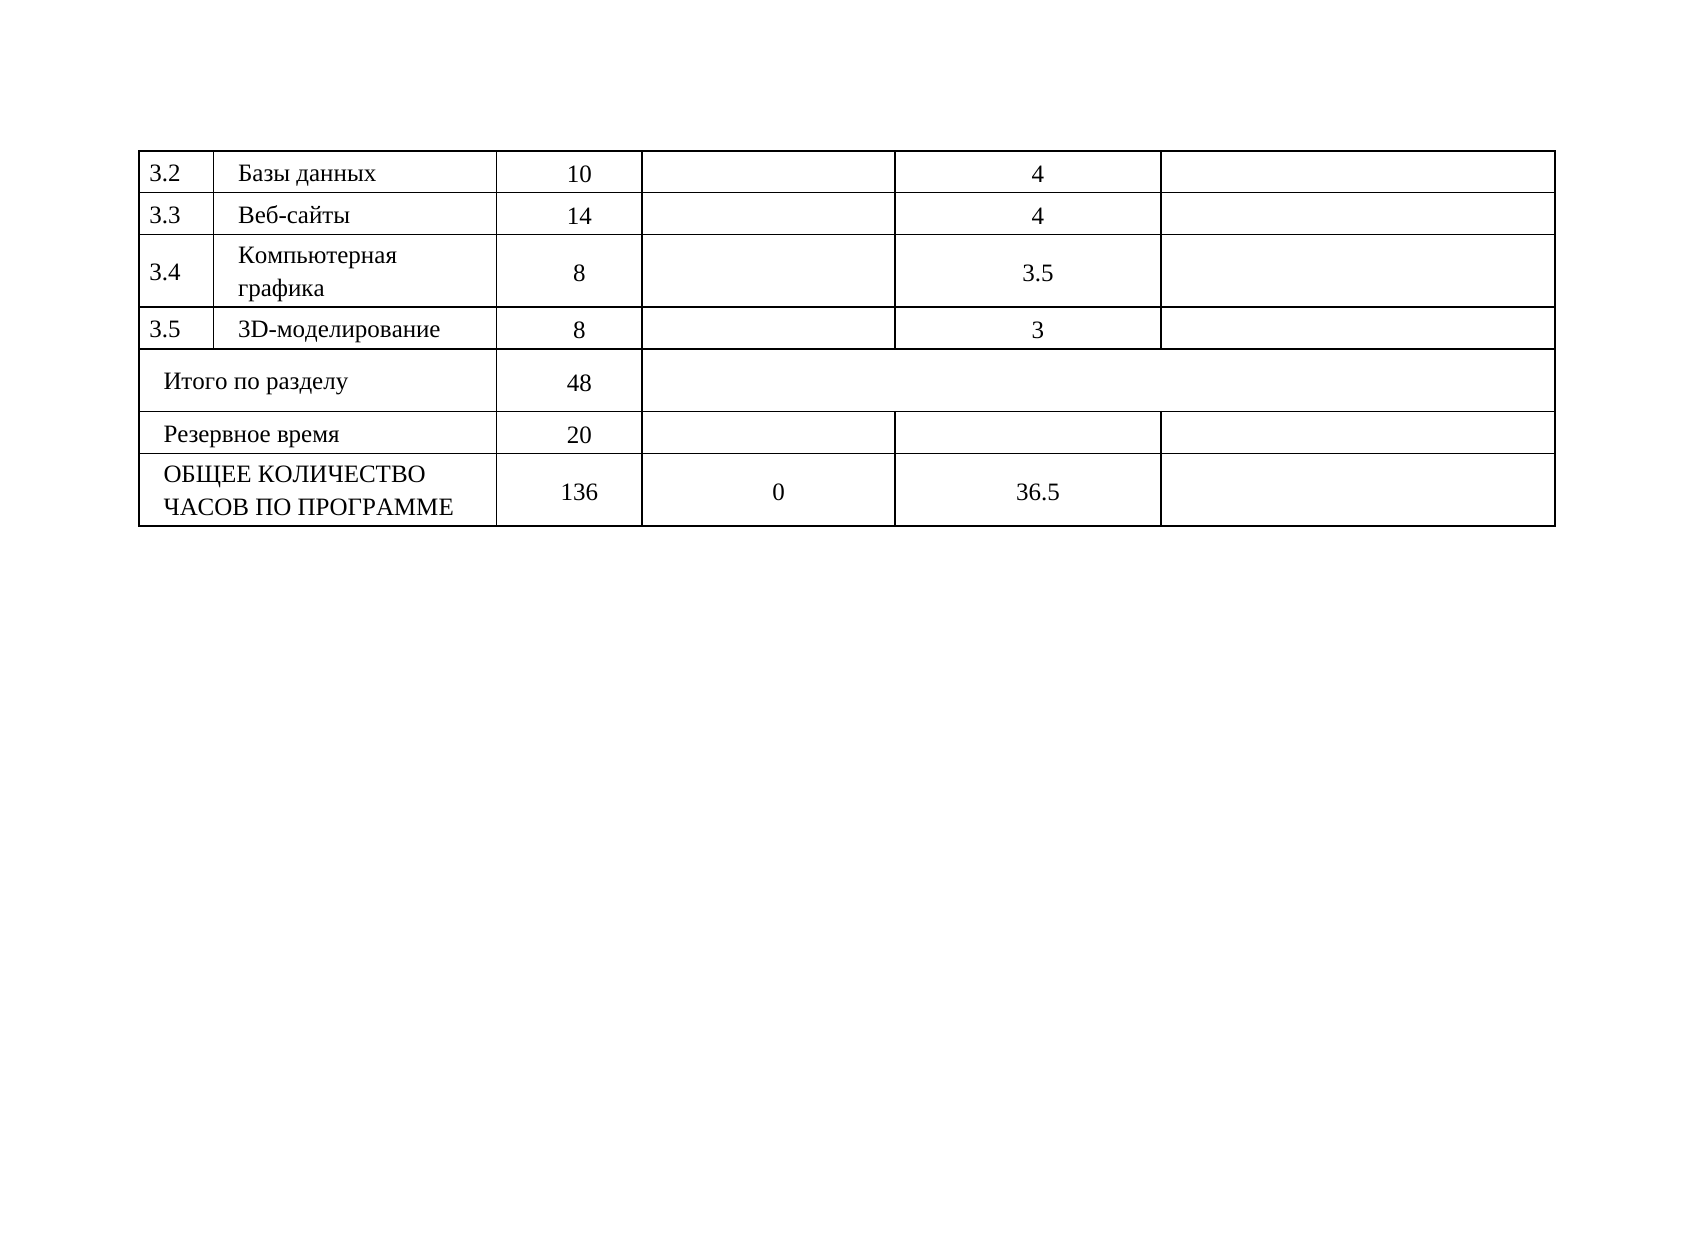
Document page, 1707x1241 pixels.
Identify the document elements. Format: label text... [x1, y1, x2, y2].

table_cell 4 [896, 193, 1160, 234]
table_cell [643, 152, 894, 192]
table_cell 3D-моделирование [214, 308, 496, 348]
table_cell [643, 350, 1554, 411]
table_cell [896, 412, 1160, 453]
table_cell 4 [896, 152, 1160, 192]
table_cell 3.4 [140, 235, 213, 306]
table_cell 136 [497, 454, 641, 525]
table_cell 0 [643, 454, 894, 525]
table_cell 3.5 [896, 235, 1160, 306]
table_cell [643, 412, 894, 453]
table_cell 3.3 [140, 193, 213, 234]
table_cell Резервное время [140, 412, 496, 453]
table_cell 3.5 [140, 308, 213, 348]
table_cell [1162, 308, 1554, 348]
table_cell 20 [497, 412, 641, 453]
table_cell 48 [497, 350, 641, 411]
table_cell Веб-сайты [214, 193, 496, 234]
table_cell 10 [497, 152, 641, 192]
table_cell [1162, 235, 1554, 306]
table_cell ОБЩЕЕ КОЛИЧЕСТВО ЧАСОВ ПО ПРОГРАММЕ [140, 454, 496, 525]
table_cell Базы данных [214, 152, 496, 192]
table_cell [1162, 454, 1554, 525]
table_cell 8 [497, 235, 641, 306]
table_cell Итого по разделу [140, 350, 496, 411]
table_cell 3 [896, 308, 1160, 348]
table_cell 8 [497, 308, 641, 348]
table_cell [643, 308, 894, 348]
table_cell [643, 235, 894, 306]
table_cell 3.2 [140, 152, 213, 192]
table_cell [643, 193, 894, 234]
table_cell Компьютерная графика [214, 235, 496, 306]
table_cell [1162, 412, 1554, 453]
table_cell [1162, 193, 1554, 234]
table_cell 36.5 [896, 454, 1160, 525]
table_cell [1162, 152, 1554, 192]
table_cell 14 [497, 193, 641, 234]
